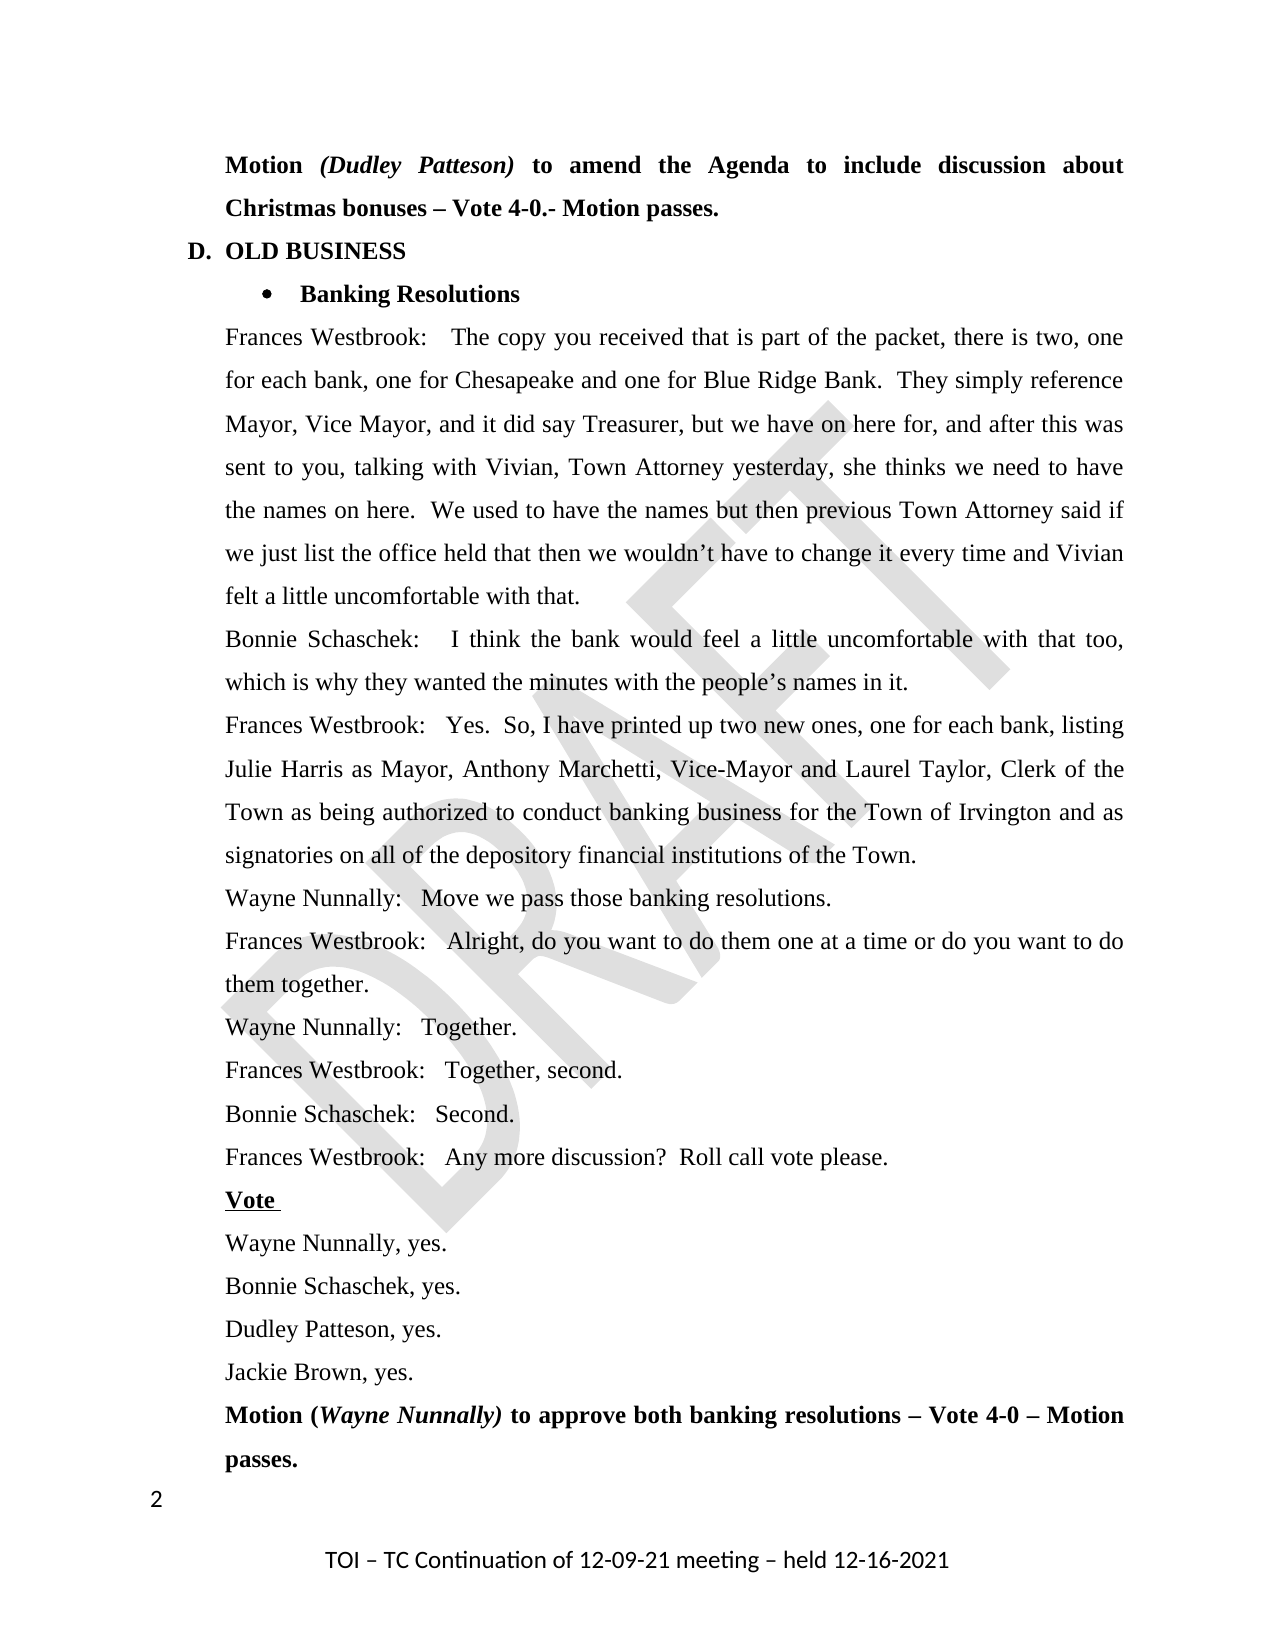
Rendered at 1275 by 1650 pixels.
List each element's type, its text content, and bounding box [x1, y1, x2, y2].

text Frances Westbrook: Together, second. [225, 1056, 1125, 1084]
text Frances Westbrook: Yes. So, I have printed up two new ones, one for each bank, listing Julie Harris as Mayor, Anthony Marchetti, Vice-Mayor and Laurel Taylor, Clerk of the Town as being authorized to conduct banking business for the Town of Irvington and as signatories on all of the depository financial institutions of the Town. [225, 711, 1125, 869]
text Jackie Brown, yes. [225, 1357, 1125, 1386]
list Motion (Dudley Patteson) to amend the Agenda to include discussion about Christmas bonuses – Vote 4-0.- Motion passes. [225, 150, 1125, 222]
text Dudley Patteson, yes. [225, 1314, 1125, 1343]
text Motion (Wayne Nunnally) to approve both banking resolutions – Vote 4-0 – Motion passes. [225, 1401, 1125, 1472]
list Banking Resolutions [262, 279, 1125, 308]
text Wayne Nunnally, yes. [225, 1228, 1125, 1257]
text Bonnie Schaschek, yes. [225, 1271, 1125, 1300]
list Bonnie Schaschek: I think the bank would feel a little uncomfortable with that too, which is why they wanted the minutes with the people’s names in it. [225, 624, 1125, 696]
list Wayne Nunnally: Together. [225, 1012, 1125, 1041]
text Frances Westbrook: Alright, do you want to do them one at a time or do you want to do them together. [225, 926, 1125, 998]
list OLD BUSINESS [187, 236, 1125, 265]
list Bonnie Schaschek: Second. [225, 1099, 1125, 1127]
text Frances Westbrook: Any more discussion? Roll call vote please. [225, 1142, 1125, 1171]
text Vote [225, 1185, 1125, 1214]
list Wayne Nunnally: Move we pass those banking resolutions. [225, 883, 1125, 912]
text Frances Westbrook: The copy you received that is part of the packet, there is two, one for each bank, one for Chesapeake and one for Blue Ridge Bank. They simply reference Mayor, Vice Mayor, and it did say Treasurer, but we have on here for, and after this was sent to you, talking with Vivian, Town Attorney yesterday, she thinks we need to have the names on here. We used to have the names but then previous Town Attorney said if we just list the office held that then we wouldn’t have to change it every time and Vivian felt a little uncomfortable with that. [225, 322, 1125, 610]
